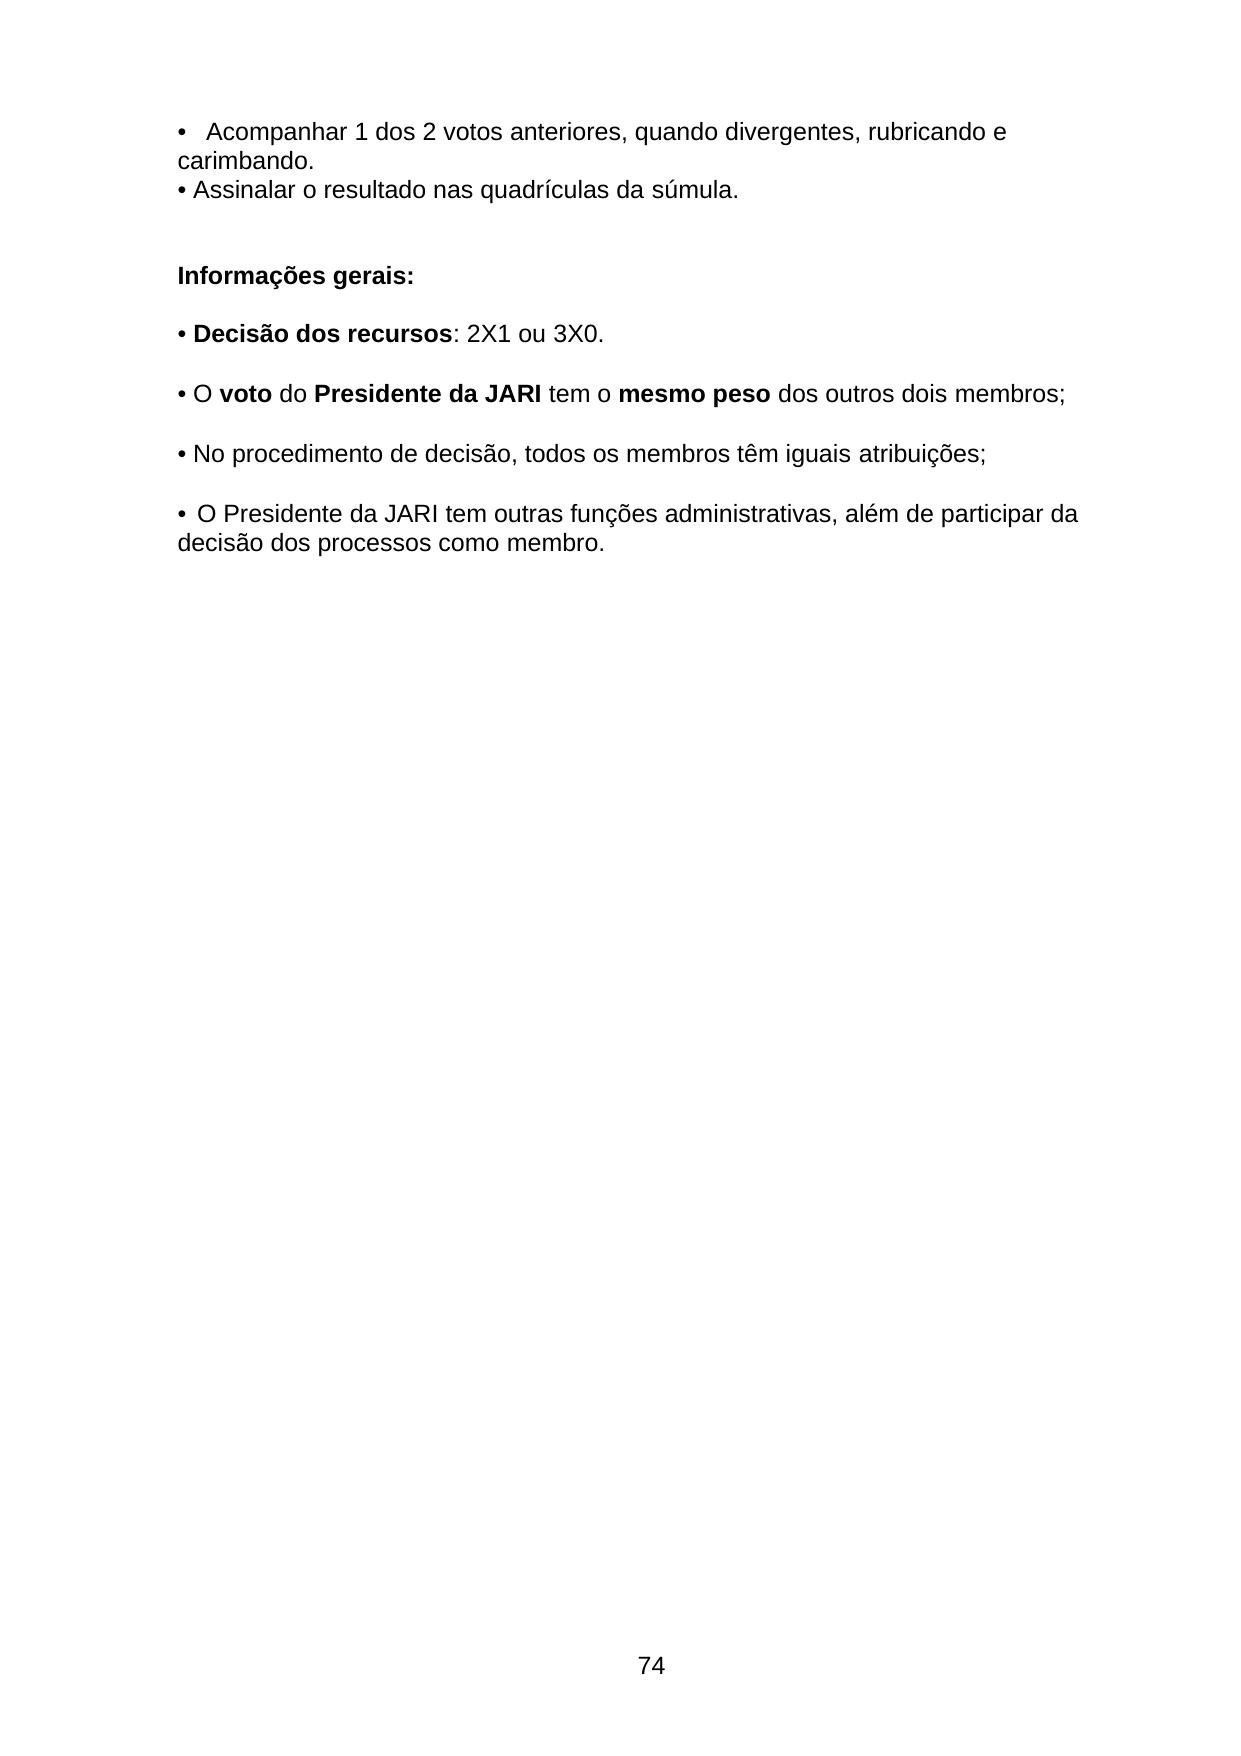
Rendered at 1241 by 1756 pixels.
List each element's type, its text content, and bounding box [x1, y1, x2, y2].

list No procedimento de decisão, todos os membros têm iguais atribuições; [177, 439, 1134, 468]
list O Presidente da JARI tem outras funções administrativas, além de participar da decisão dos processos como membro. [177, 499, 1122, 556]
list Acompanhar 1 dos 2 votos anteriores, quando divergentes, rubricando e carimbando. [177, 117, 1123, 175]
list O voto do Presidente da JARI tem o mesmo peso dos outros dois membros; [177, 379, 1134, 407]
list Assinalar o resultado nas quadrículas da súmula. [177, 175, 1134, 204]
list Decisão dos recursos: 2X1 ou 3X0. [177, 319, 1134, 347]
subtitle Informações gerais: [177, 261, 1122, 290]
